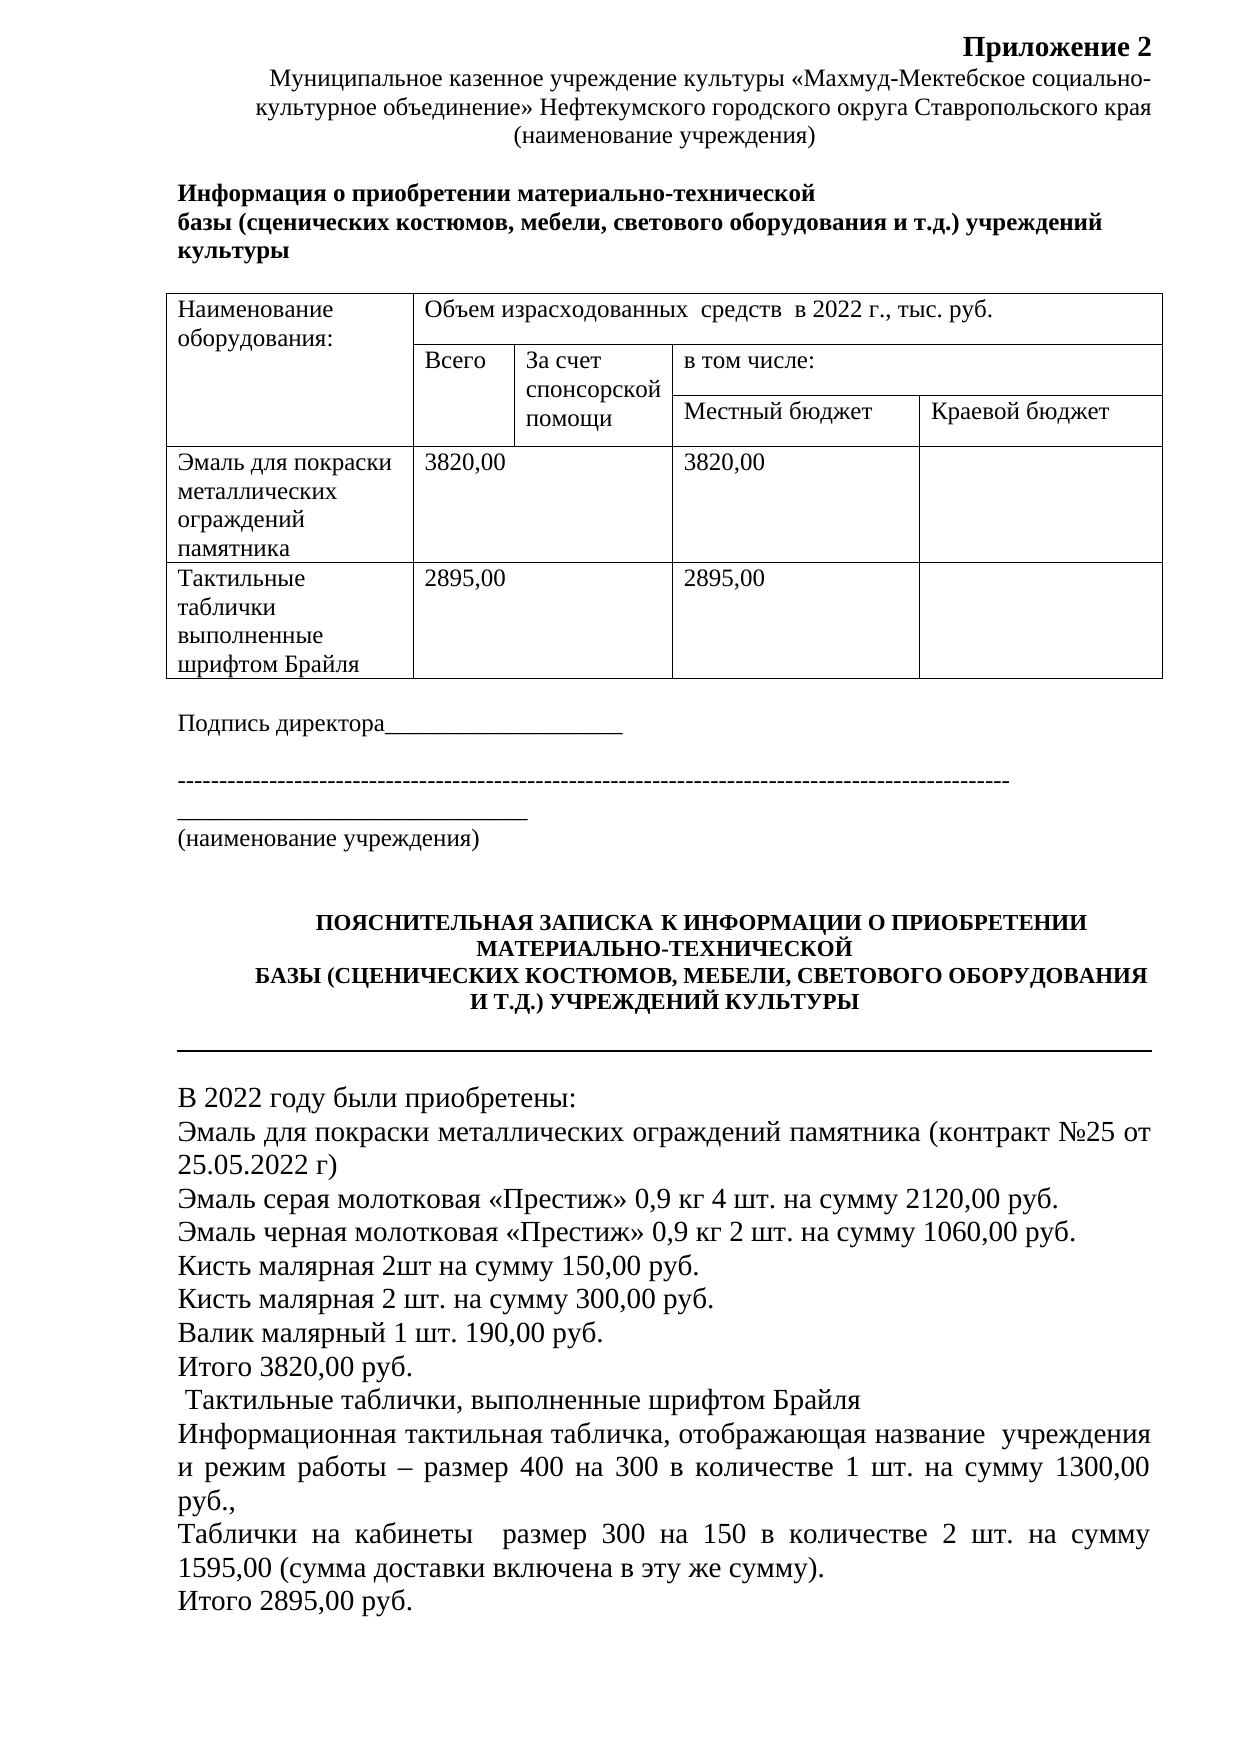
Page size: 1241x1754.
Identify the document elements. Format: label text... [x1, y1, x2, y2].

table_cell 2895,00 [673, 563, 919, 678]
table_header Наименование оборудования: [167, 294, 413, 446]
text Эмаль серая молотковая «Престиж» 0,9 кг 4 шт. на сумму 2120,00 руб. [177, 1181, 1152, 1214]
text Таблички на кабинеты размер 300 на 150 в количестве 2 шт. на сумму 1595,00 (сумма доставки включена в эту же сумму). [177, 1516, 1152, 1583]
text Кисть малярная 2 шт. на сумму 300,00 руб. [177, 1282, 1152, 1315]
text Информационная тактильная табличка, отображающая название учреждения и режим работы – размер 400 на 300 в количестве 1 шт. на сумму 1300,00 руб., [177, 1416, 1152, 1516]
text (наименование учреждения) [177, 823, 1152, 852]
table_cell 3820,00 [414, 447, 672, 562]
text базы (сценических костюмов, мебели, светового оборудования и т.д.) учреждений культуры [177, 207, 1152, 264]
text БАЗЫ (СЦЕНИЧЕСКИХ КОСТЮМОВ, МЕБЕЛИ, СВЕТОВОГО ОБОРУДОВАНИЯ И Т.Д.) УЧРЕЖДЕНИЙ КУЛЬТУРЫ [177, 962, 1152, 1014]
table_cell [920, 563, 1162, 678]
table_cell [920, 447, 1162, 562]
text Кисть малярная 2шт на сумму 150,00 руб. [177, 1248, 1152, 1282]
table_cell Эмаль для покраски металлических ограждений памятника [167, 447, 413, 562]
table_header Объем израсходованных средств в 2022 г., тыс. руб. [414, 294, 1162, 344]
text (наименование учреждения) [177, 121, 1152, 149]
text ПОЯСНИТЕЛЬНАЯ ЗАПИСКА К ИНФОРМАЦИИ О ПРИОБРЕТЕНИИ МАТЕРИАЛЬНО-ТЕХНИЧЕСКОЙ [177, 909, 1152, 962]
text Валик малярный 1 шт. 190,00 руб. [177, 1315, 1152, 1349]
table_cell Всего [414, 345, 514, 446]
text В 2022 году были приобретены: [177, 1080, 1152, 1114]
text Подпись директора___________________ [177, 708, 1152, 737]
table_cell 3820,00 [673, 447, 919, 562]
text Муниципальное казенное учреждение культуры «Махмуд-Мектебское социально-культурное объединение» Нефтекумского городского округа Ставропольского края [177, 63, 1152, 121]
text Эмаль для покраски металлических ограждений памятника (контракт №25 от 25.05.2022 г) [177, 1114, 1152, 1181]
text ____________________________ [177, 794, 1152, 823]
text ---------------------------------------------------------------------------------------------------- [177, 765, 1152, 794]
table_cell Краевой бюджет [920, 396, 1162, 446]
text Тактильные таблички, выполненные шрифтом Брайля [177, 1382, 1152, 1416]
text Информация о приобретении материально-технической [177, 178, 1152, 207]
table_cell 2895,00 [414, 563, 672, 678]
table_cell Местный бюджет [673, 396, 919, 446]
table_cell Тактильные таблички выполненные шрифтом Брайля [167, 563, 413, 678]
table_cell За счет спонсорской помощи [515, 345, 672, 446]
text Итого 2895,00 руб. [177, 1583, 1152, 1617]
table_cell в том числе: [673, 345, 1162, 395]
text Приложение 2 [177, 29, 1152, 63]
text Эмаль черная молотковая «Престиж» 0,9 кг 2 шт. на сумму 1060,00 руб. [177, 1214, 1152, 1248]
text Итого 3820,00 руб. [177, 1349, 1152, 1382]
